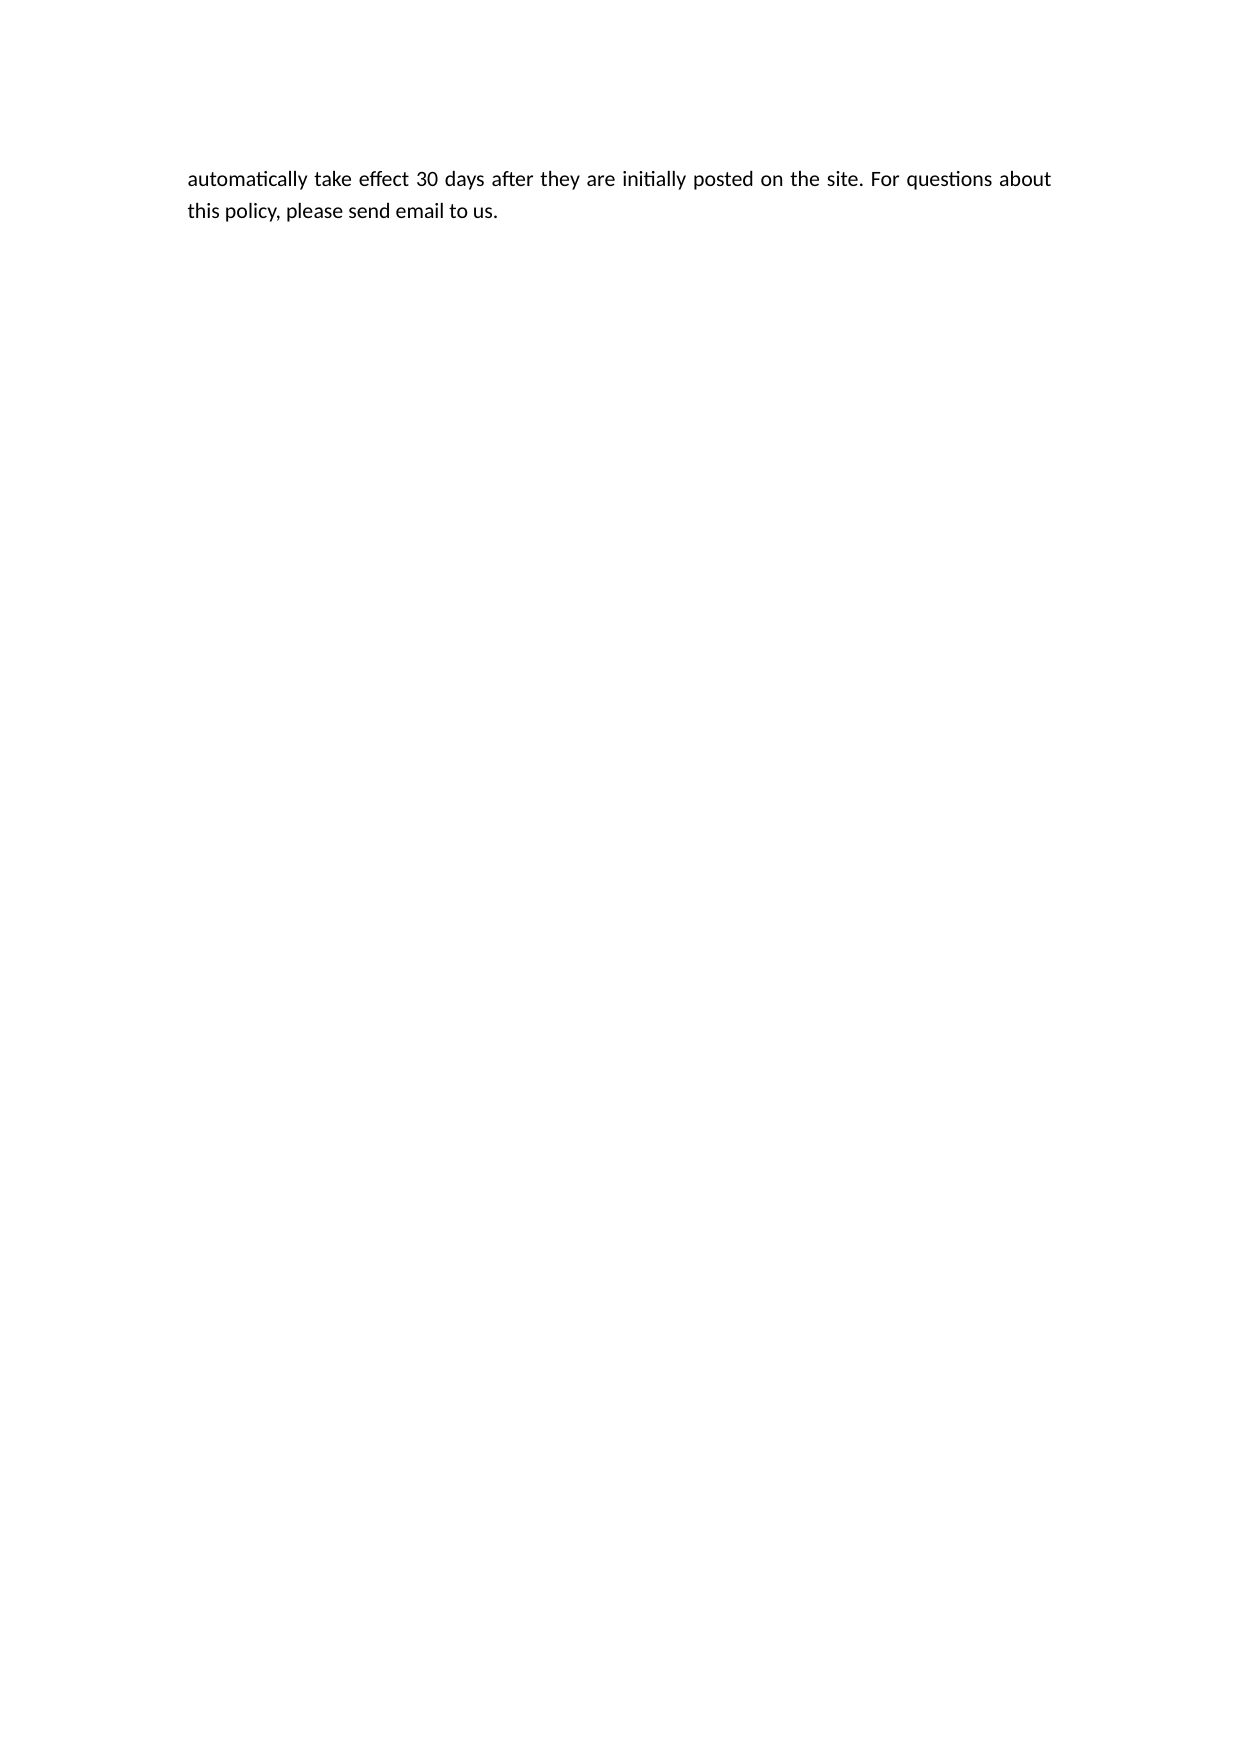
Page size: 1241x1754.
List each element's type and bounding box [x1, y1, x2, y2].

text [187, 162, 1053, 227]
